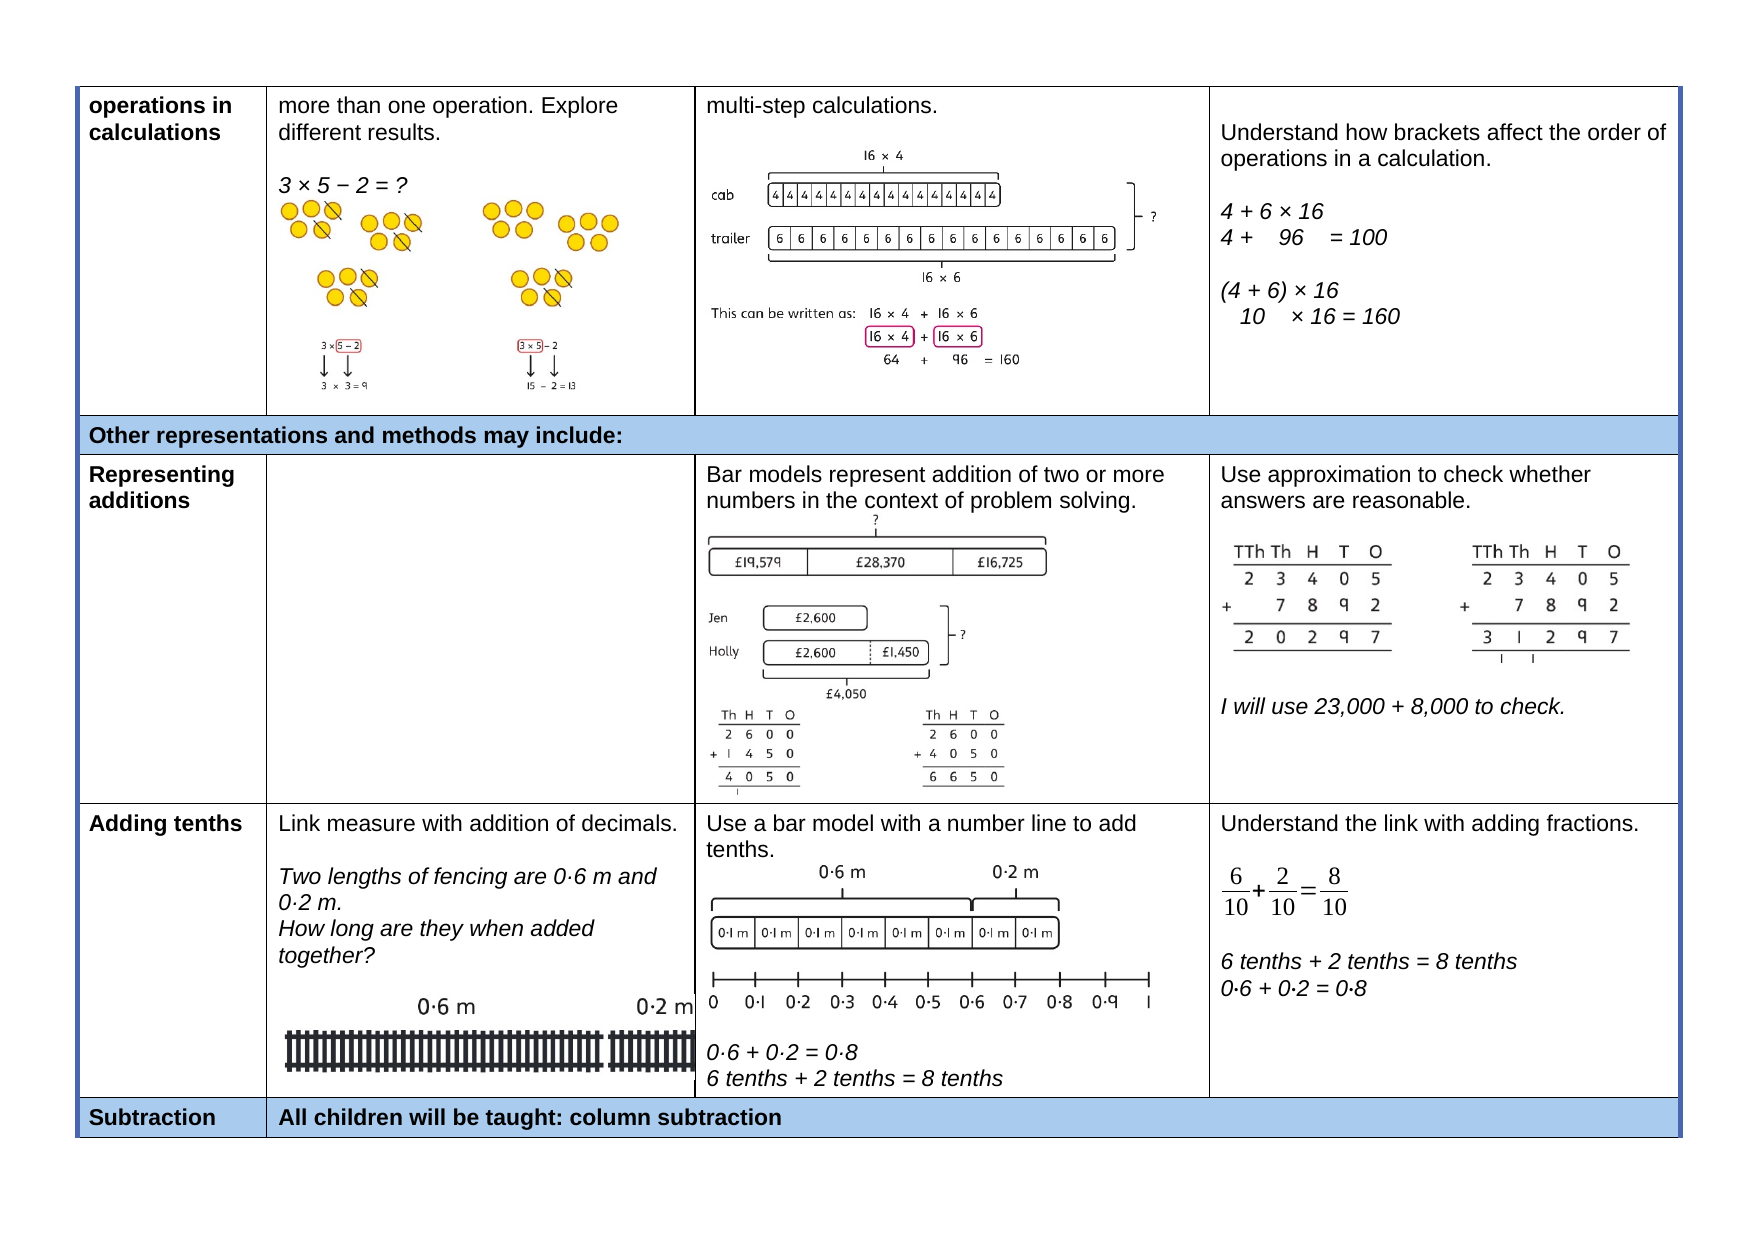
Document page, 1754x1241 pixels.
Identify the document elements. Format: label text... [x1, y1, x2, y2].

table_cell Representing additions [80, 455, 266, 803]
table_cell Bar models represent addition of two or more numbers in the context of problem solving. [696, 455, 1209, 803]
table_cell Link measure with addition of decimals. Two lengths of fencing are 0·6 m and 0·2 m. How long are they when added together? [267, 804, 694, 1097]
table_cell Use a bar model with a number line to add tenths. 0·6 + 0·2 = 0·8 6 tenths + 2 tenths = 8 tenths [696, 804, 1209, 1097]
table_cell Understand the link with adding fractions. 6 tenths + 2 tenths = 8 tenths 0·6 + 0·2 = 0·8 [1210, 804, 1678, 1097]
table_cell Other representations and methods may include: [80, 416, 1678, 454]
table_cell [696, 87, 1209, 415]
picture [706, 145, 1160, 369]
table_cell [1210, 87, 1678, 415]
picture [706, 862, 1152, 1013]
picture [278, 197, 622, 392]
table_cell Adding tenths [80, 804, 266, 1097]
table_cell Subtraction [80, 1098, 266, 1137]
table_cell [267, 455, 694, 803]
table_cell All children will be taught: column subtraction [267, 1098, 1678, 1137]
picture [706, 603, 1007, 797]
picture [278, 994, 695, 1080]
picture [1220, 540, 1632, 667]
picture [706, 513, 1049, 578]
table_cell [267, 87, 694, 415]
table_cell Use approximation to check whether answers are reasonable. I will use 23,000 + 8,000 to check. [1210, 455, 1678, 803]
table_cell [80, 87, 266, 415]
